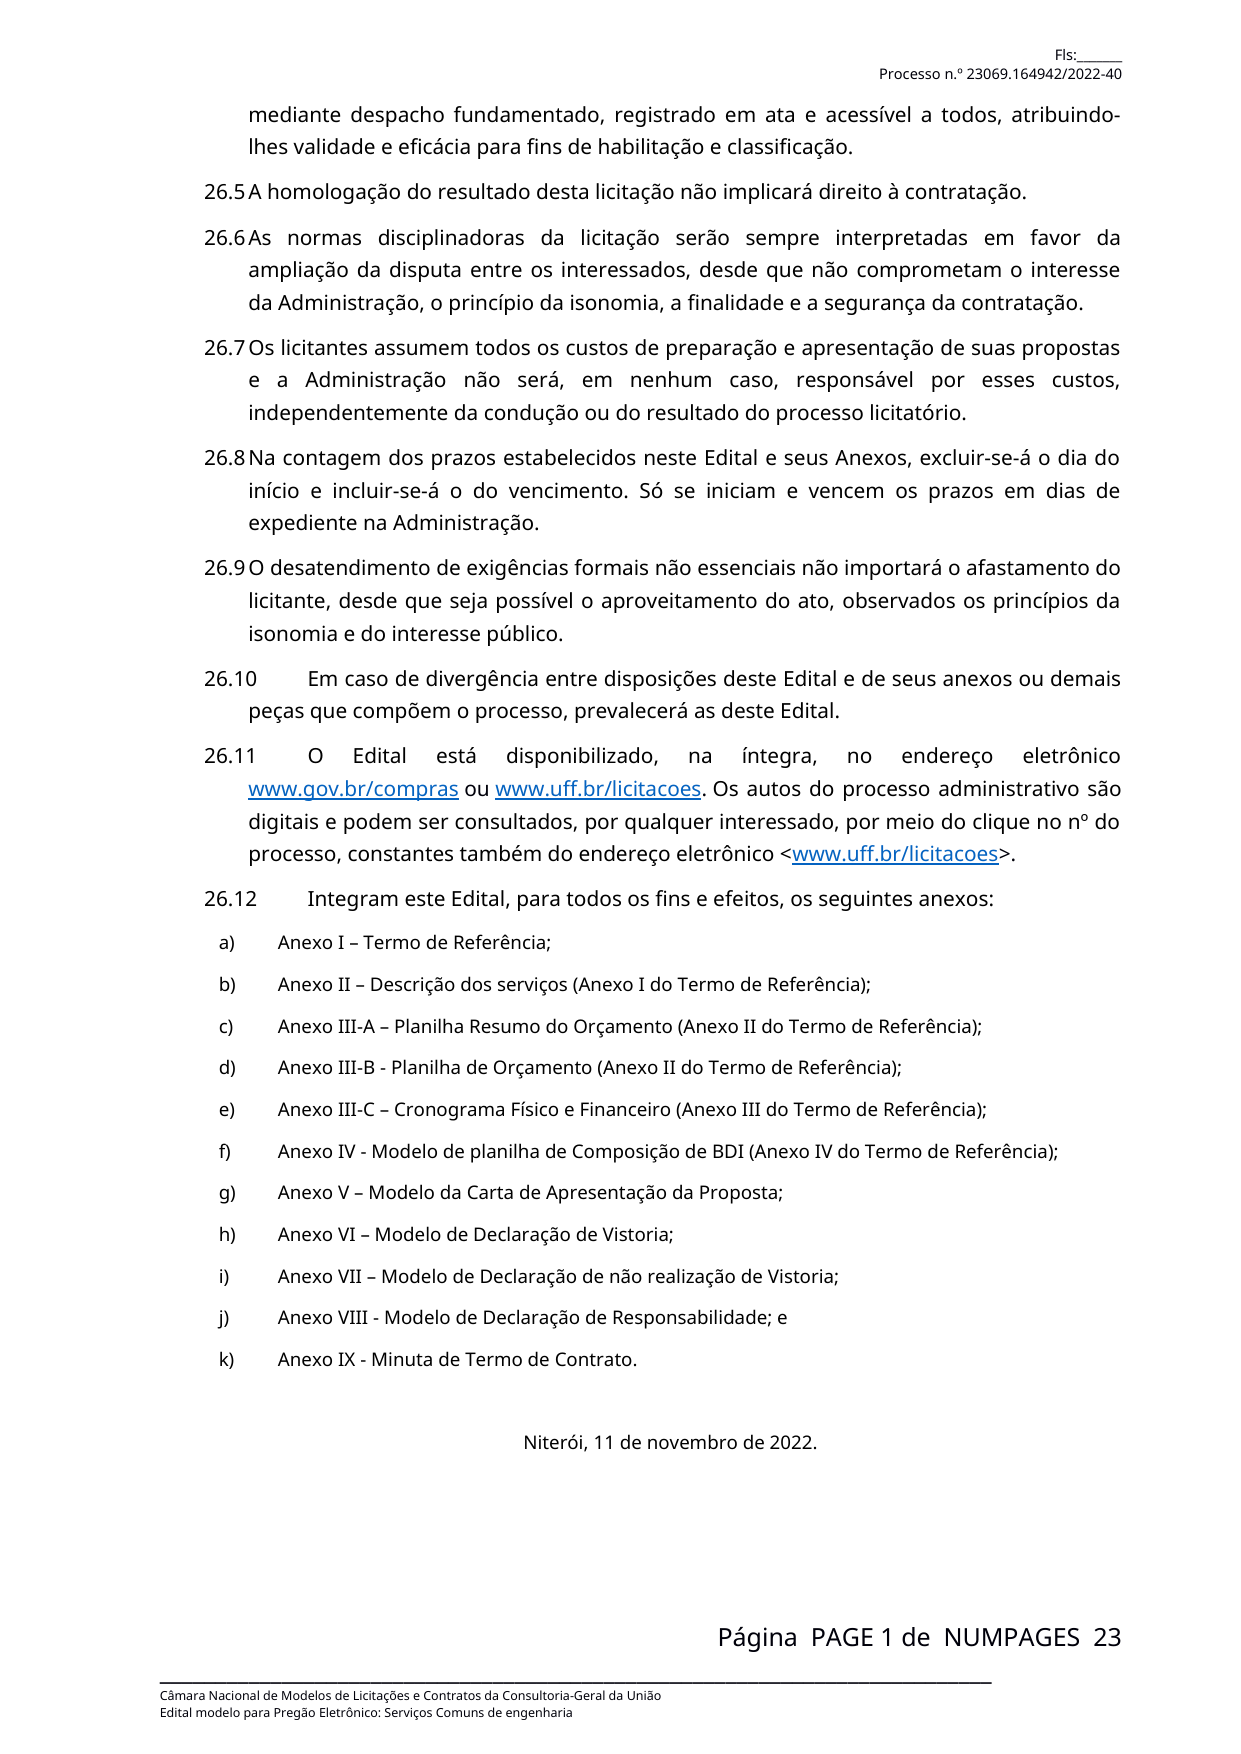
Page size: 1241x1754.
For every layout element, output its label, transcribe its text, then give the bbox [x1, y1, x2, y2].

list O Edital está disponibilizado, na íntegra, no endereço eletrônico www.gov.br/compras ou www.uff.br/licitacoes. Os autos do processo administrativo são digitais e podem ser consultados, por qualquer interessado, por meio do clique no nº do processo, constantes também do endereço eletrônico <www.uff.br/licitacoes>. [204, 742, 1122, 868]
list Anexo IX - Minuta de Termo de Contrato. [218, 1346, 1122, 1372]
list Em caso de divergência entre disposições deste Edital e de seus anexos ou demais peças que compõem o processo, prevalecerá as deste Edital. [204, 664, 1122, 725]
list A homologação do resultado desta licitação não implicará direito à contratação. [204, 177, 1122, 206]
list Anexo III-C – Cronograma Físico e Financeiro (Anexo III do Termo de Referência); [218, 1096, 1122, 1122]
list Anexo V – Modelo da Carta de Apresentação da Proposta; [218, 1179, 1122, 1205]
list Anexo VII – Modelo de Declaração de não realização de Vistoria; [218, 1263, 1122, 1288]
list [204, 100, 1122, 161]
text Niterói, 11 de novembro de 2022. [159, 1429, 1122, 1455]
list As normas disciplinadoras da licitação serão sempre interpretadas em favor da ampliação da disputa entre os interessados, desde que não comprometam o interesse da Administração, o princípio da isonomia, a finalidade e a segurança da contratação. [204, 223, 1122, 316]
list Anexo VI – Modelo de Declaração de Vistoria; [218, 1221, 1122, 1247]
list Anexo III-A – Planilha Resumo do Orçamento (Anexo II do Termo de Referência); [218, 1013, 1122, 1038]
list Na contagem dos prazos estabelecidos neste Edital e seus Anexos, excluir-se-á o dia do início e incluir-se-á o do vencimento. Só se iniciam e vencem os prazos em dias de expediente na Administração. [204, 443, 1122, 537]
list Anexo VIII - Modelo de Declaração de Responsabilidade; e [218, 1304, 1122, 1330]
list O desatendimento de exigências formais não essenciais não importará o afastamento do licitante, desde que seja possível o aproveitamento do ato, observados os princípios da isonomia e do interesse público. [204, 553, 1122, 647]
list Anexo II – Descrição dos serviços (Anexo I do Termo de Referência); [218, 971, 1122, 997]
list Os licitantes assumem todos os custos de preparação e apresentação de suas propostas e a Administração não será, em nenhum caso, responsável por esses custos, independentemente da condução ou do resultado do processo licitatório. [204, 333, 1122, 427]
list Anexo III-B - Planilha de Orçamento (Anexo II do Termo de Referência); [218, 1054, 1122, 1080]
list Anexo IV - Modelo de planilha de Composição de BDI (Anexo IV do Termo de Referência); [218, 1138, 1122, 1163]
list Integram este Edital, para todos os fins e efeitos, os seguintes anexos: [204, 884, 1122, 913]
list Anexo I – Termo de Referência; [218, 929, 1122, 955]
